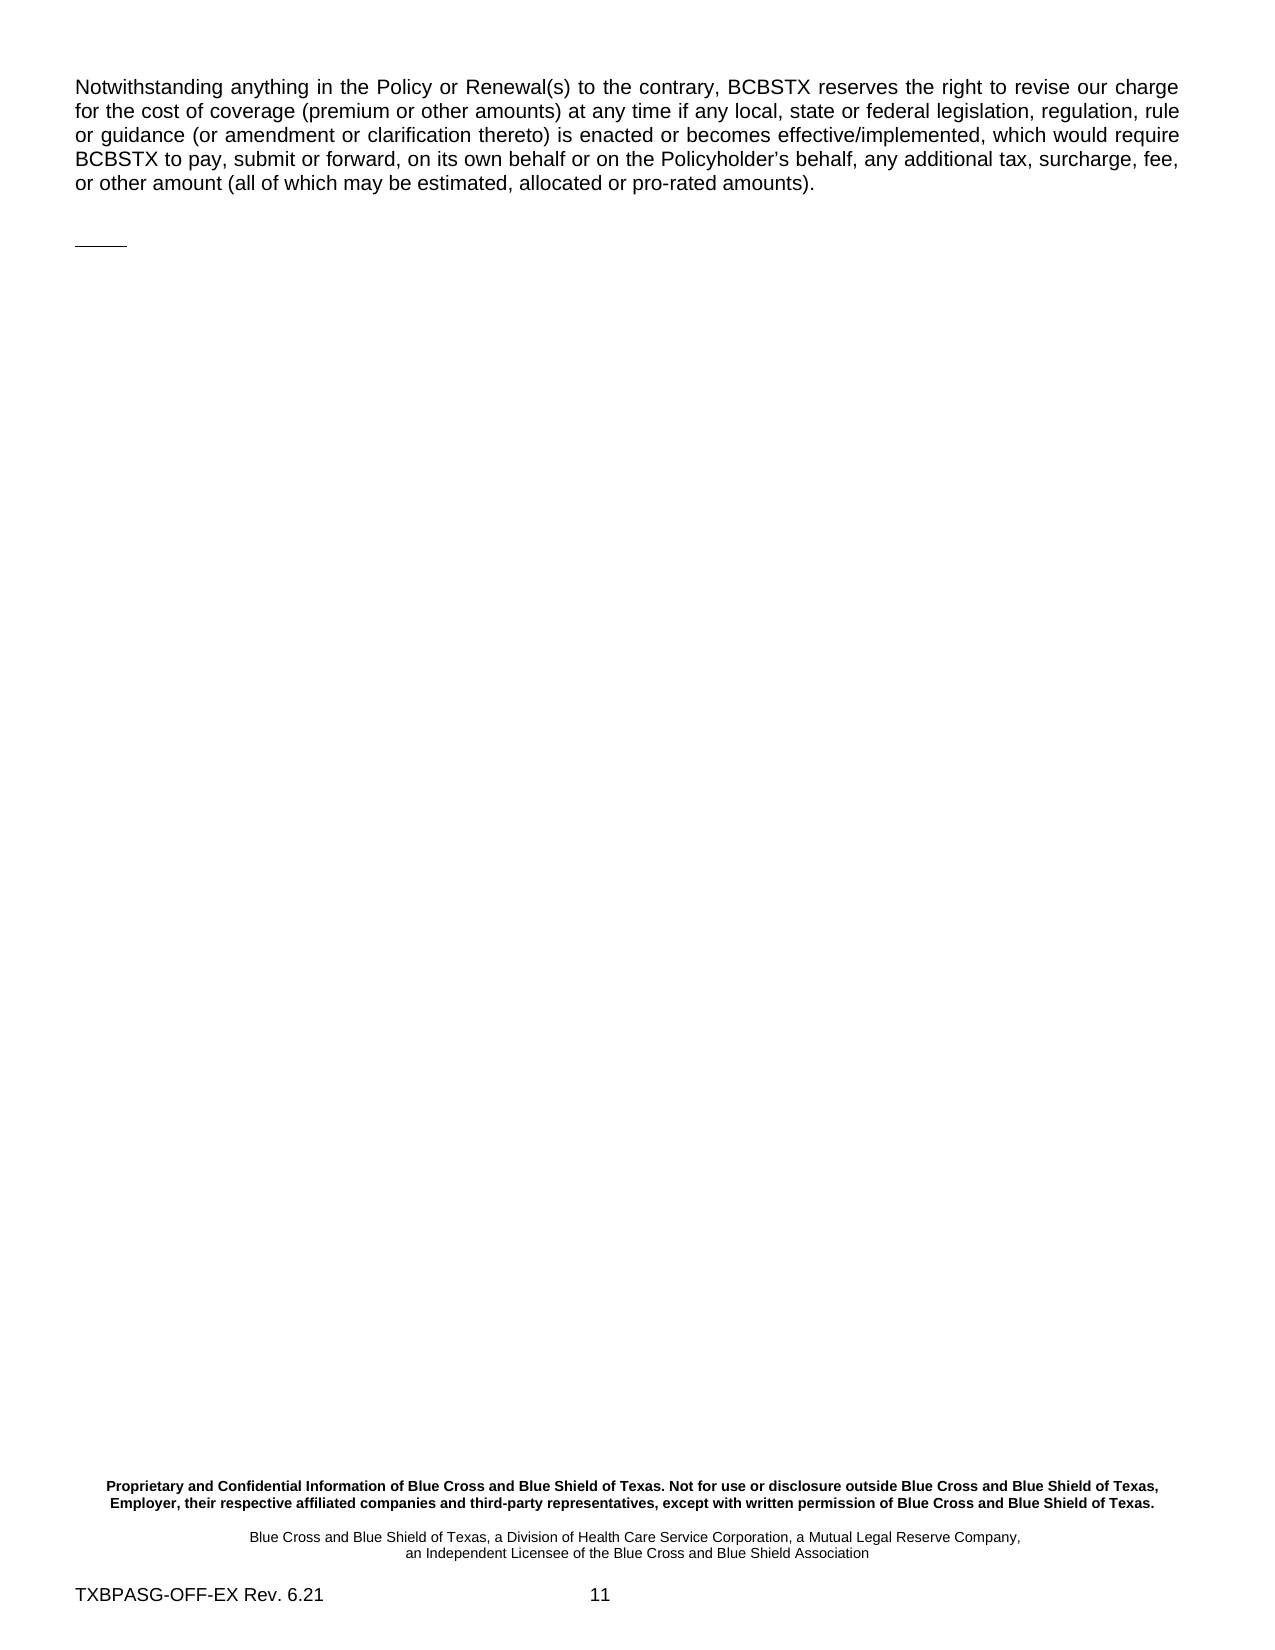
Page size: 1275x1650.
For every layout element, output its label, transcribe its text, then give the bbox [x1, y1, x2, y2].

text Notwithstanding anything in the Policy or Renewal(s) to the contrary, BCBSTX reserves the right to revise our charge for the cost of coverage (premium or other amounts) at any time if any local, state or federal legislation, regulation, rule or guidance (or amendment or clarification thereto) is enacted or becomes effective/implemented, which would require BCBSTX to pay, submit or forward, on its own behalf or on the Policyholder’s behalf, any additional tax, surcharge, fee, or other amount (all of which may be estimated, allocated or pro-rated amounts). [75, 75, 1181, 195]
